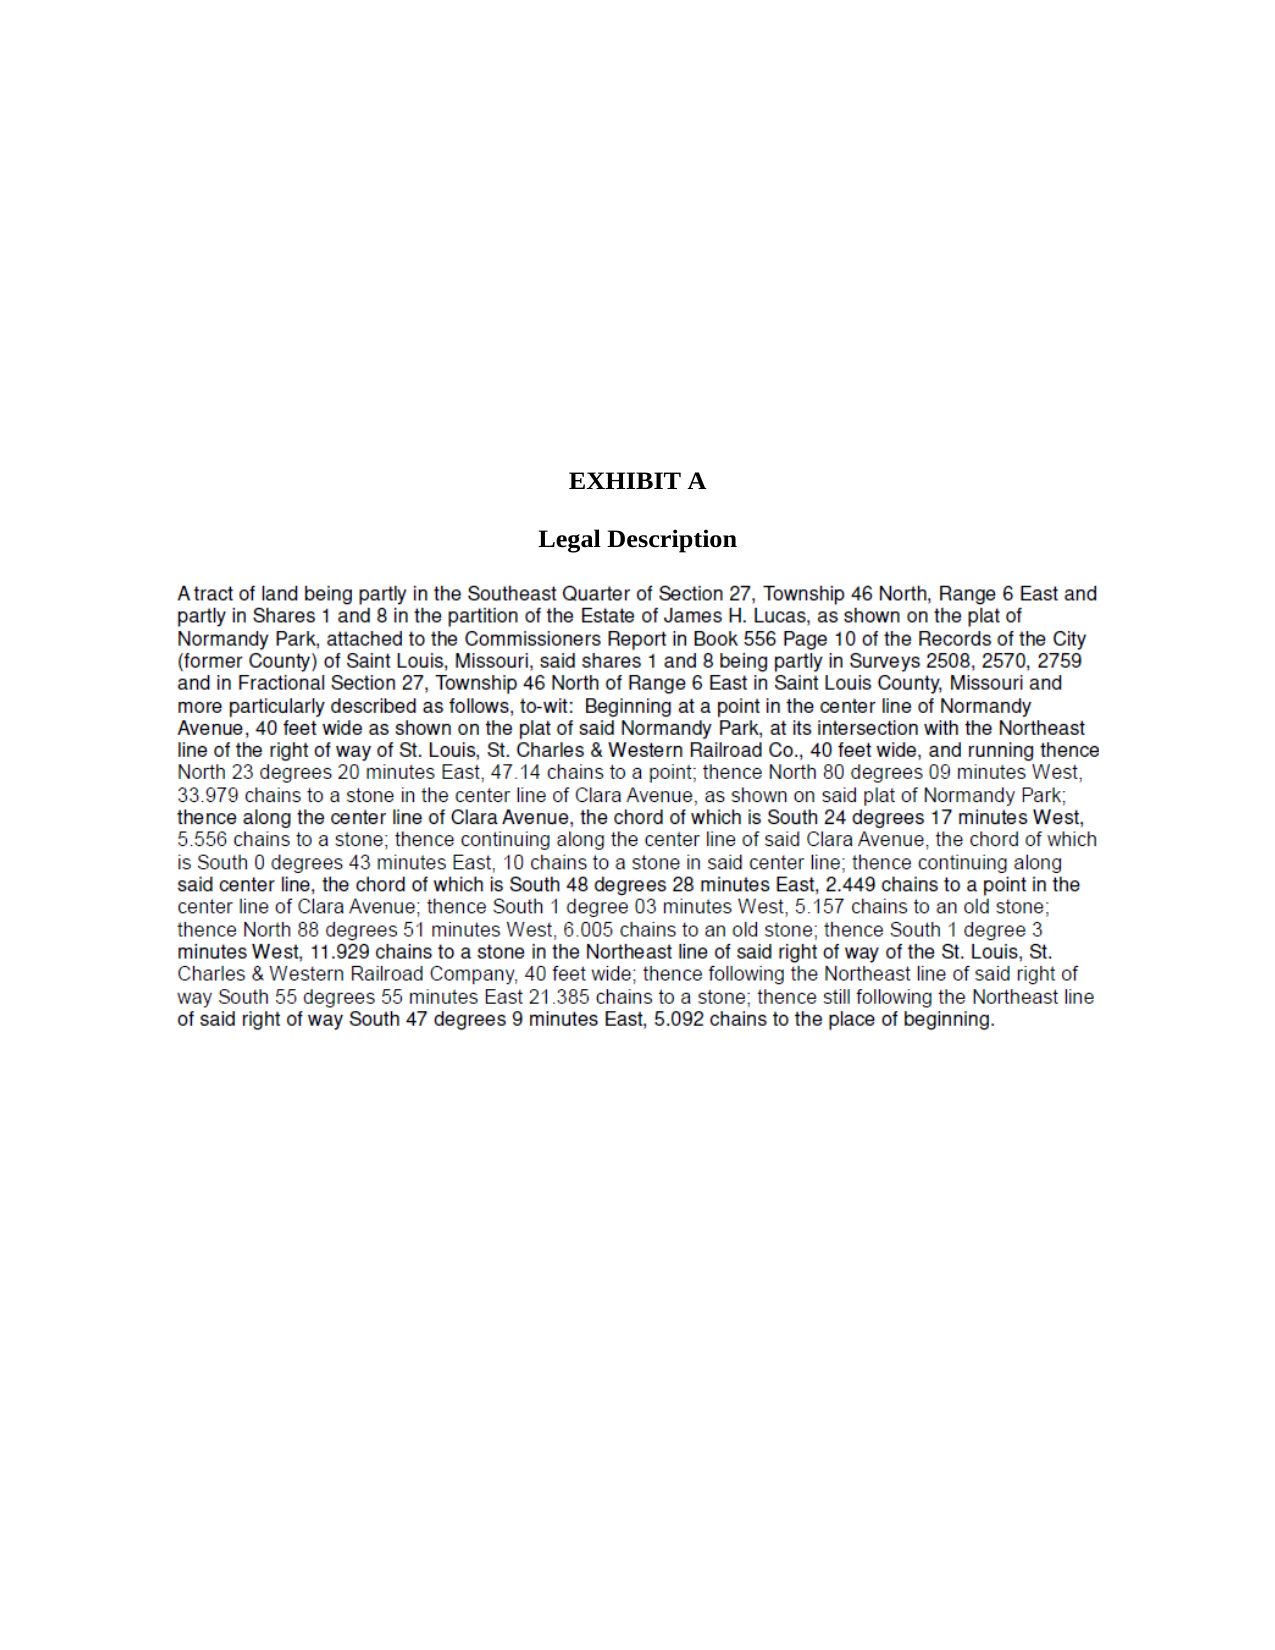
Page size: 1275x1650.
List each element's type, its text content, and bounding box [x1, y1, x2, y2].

text EXHIBIT A [150, 466, 1125, 495]
picture [175, 581, 1100, 1032]
text Legal Description [150, 524, 1125, 552]
